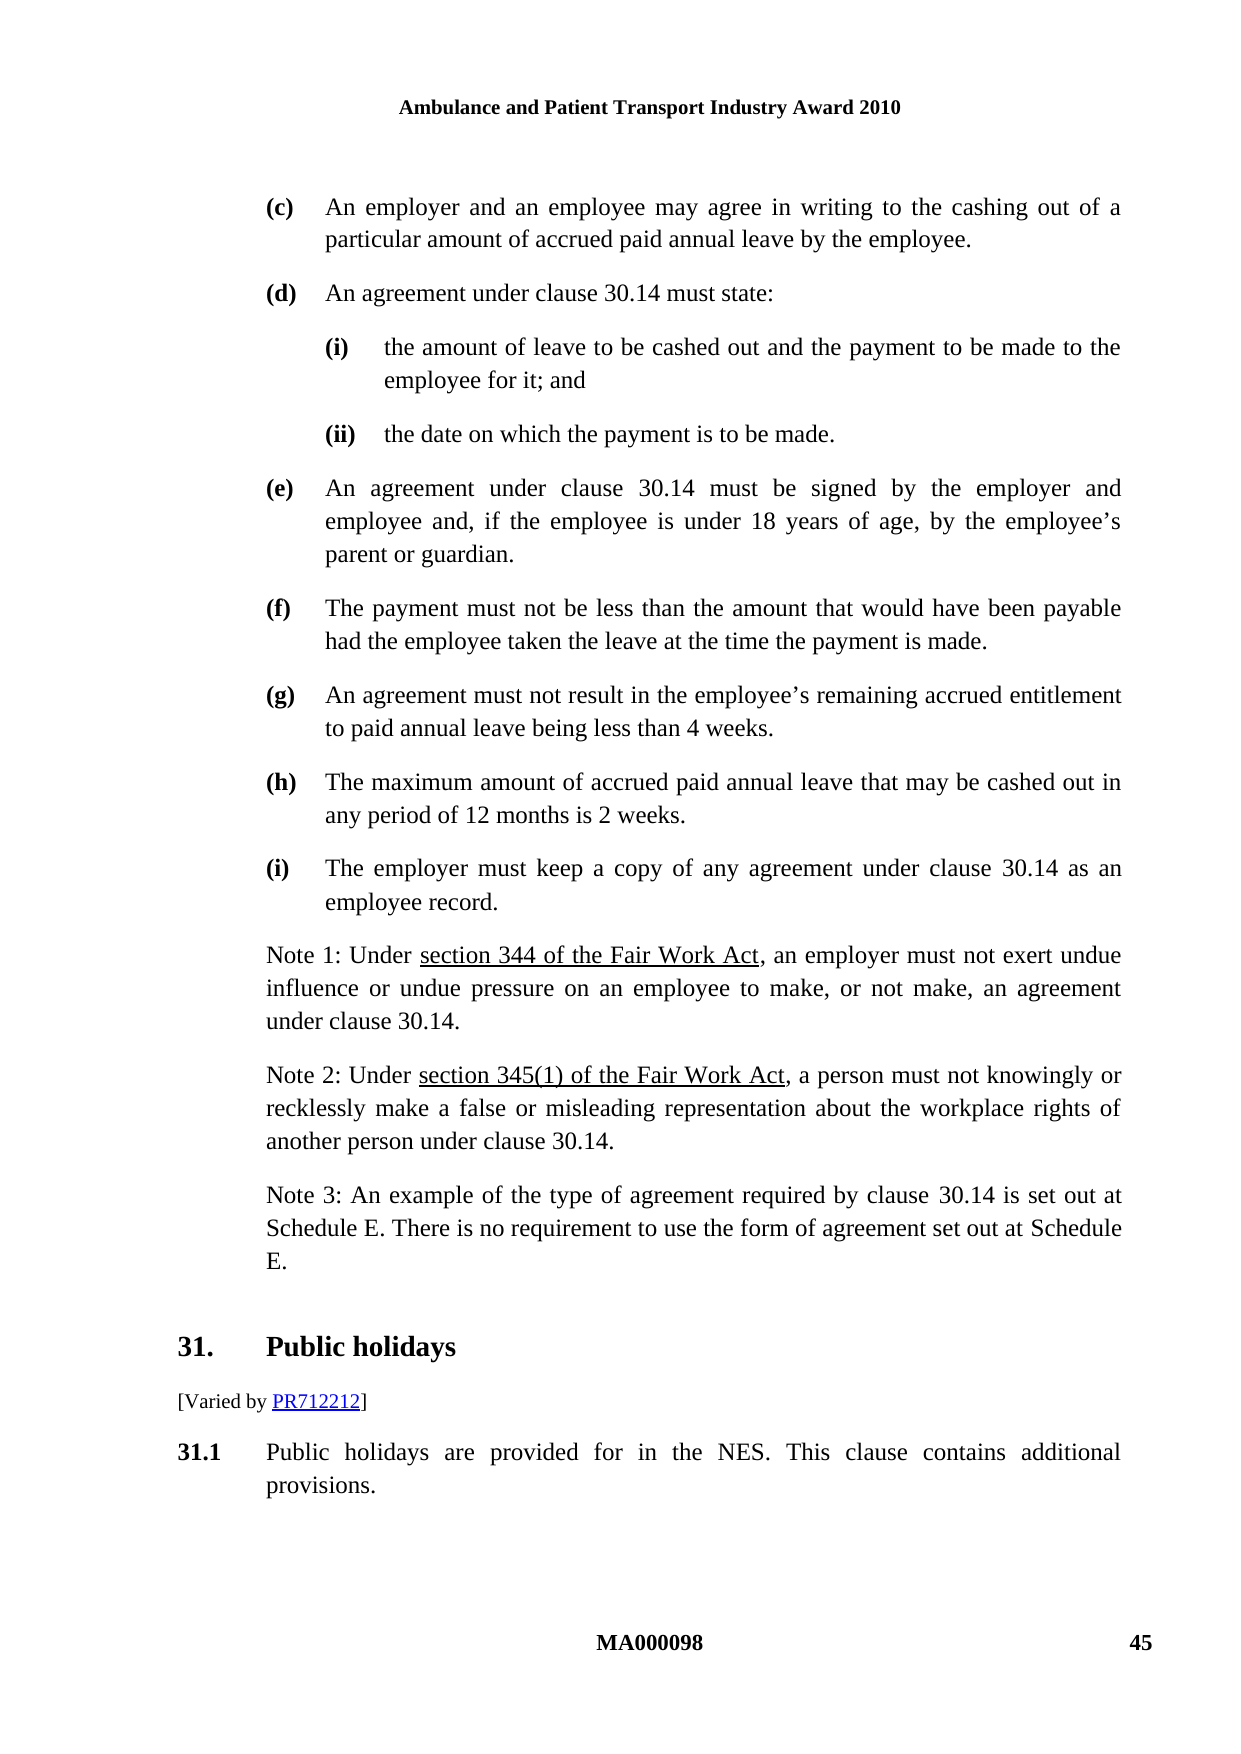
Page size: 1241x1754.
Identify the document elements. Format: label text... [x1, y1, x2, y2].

text [Varied by PR712212] [177, 1389, 1122, 1413]
text The maximum amount of accrued paid annual leave that may be cashed out in any period of 12 months is 2 weeks. [266, 767, 1122, 828]
text the amount of leave to be cashed out and the payment to be made to the employee for it; and [325, 332, 1122, 394]
text An agreement under clause 30.14 must be signed by the employer and employee and, if the employee is under 18 years of age, by the employee’s parent or guardian. [266, 473, 1122, 568]
text Public holidays [177, 1329, 1122, 1363]
text the date on which the payment is to be made. [325, 419, 1122, 448]
text An agreement under clause 30.14 must state: [266, 278, 1122, 307]
text An employer and an employee may agree in writing to the cashing out of a particular amount of accrued paid annual leave by the employee. [266, 192, 1122, 253]
text The employer must keep a copy of any agreement under clause 30.14 as an employee record. [266, 853, 1122, 915]
text Note 1: Under section 344 of the Fair Work Act, an employer must not exert undue influence or undue pressure on an employee to make, or not make, an agreement under clause 30.14. [266, 940, 1122, 1035]
text Note 2: Under section 345(1) of the Fair Work Act, a person must not knowingly or recklessly make a false or misleading representation about the workplace rights of another person under clause 30.14. [266, 1060, 1122, 1155]
text The payment must not be less than the amount that would have been payable had the employee taken the leave at the time the payment is made. [266, 593, 1122, 655]
text Public holidays are provided for in the NES. This clause contains additional provisions. [177, 1437, 1122, 1499]
text Note 3: An example of the type of agreement required by clause 30.14 is set out at Schedule E. There is no requirement to use the form of agreement set out at Schedule E. [266, 1180, 1122, 1275]
text An agreement must not result in the employee’s remaining accrued entitlement to paid annual leave being less than 4 weeks. [266, 680, 1122, 742]
